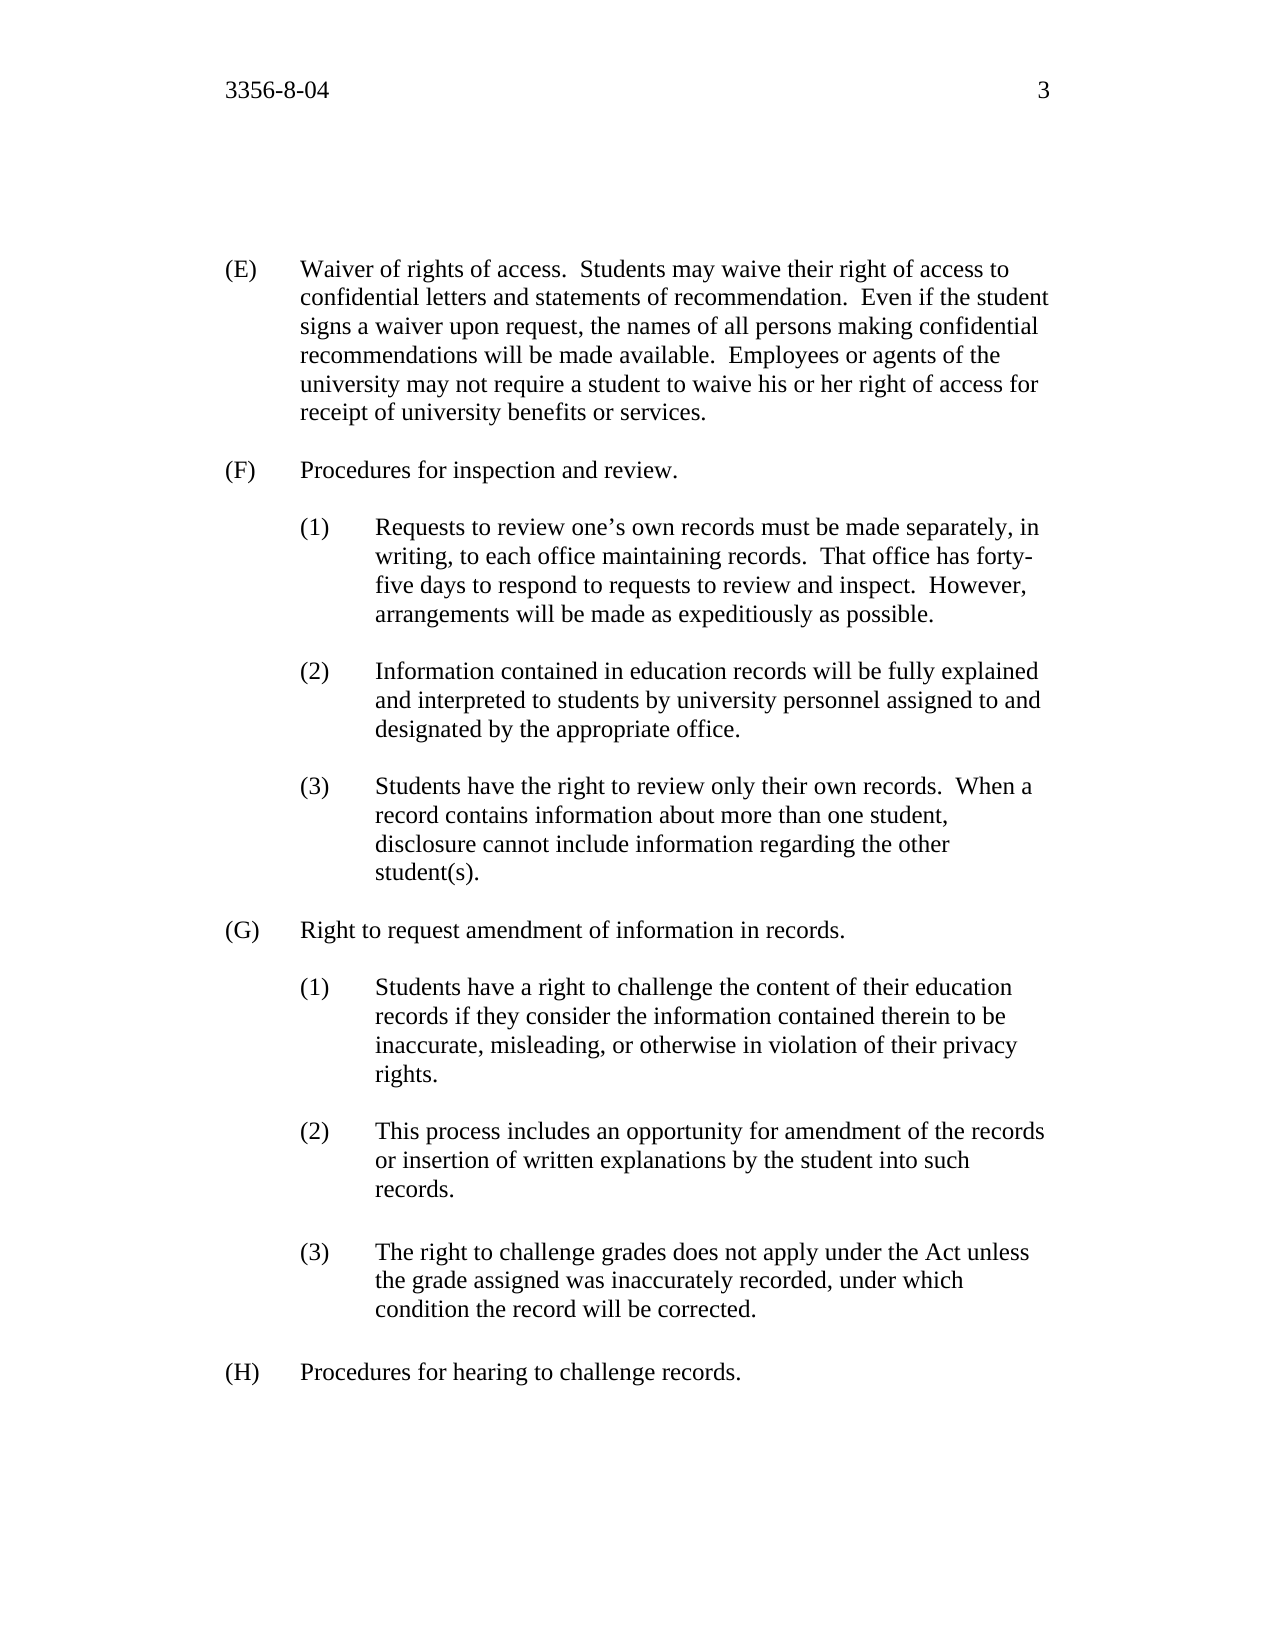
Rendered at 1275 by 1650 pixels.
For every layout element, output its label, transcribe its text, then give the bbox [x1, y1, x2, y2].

text (G) Right to request amendment of information in records. [225, 915, 1050, 944]
text (3) The right to challenge grades does not apply under the Act unless the grade assigned was inaccurately recorded, under which condition the record will be corrected. [300, 1237, 1050, 1323]
text (E) Waiver of rights of access. Students may waive their right of access to confidential letters and statements of recommendation. Even if the student signs a waiver upon request, the names of all persons making confidential recommendations will be made available. Employees or agents of the university may not require a student to waive his or her right of access for receipt of university benefits or services. [225, 254, 1050, 426]
text (H) Procedures for hearing to challenge records. [225, 1357, 1050, 1386]
text (3) Students have the right to review only their own records. When a record contains information about more than one student, disclosure cannot include information regarding the other student(s). [300, 771, 1050, 886]
text (1) Requests to review one’s own records must be made separately, in writing, to each office maintaining records. That office has forty-five days to respond to requests to review and inspect. However, arrangements will be made as expeditiously as possible. [300, 512, 1050, 627]
text (2) Information contained in education records will be fully explained and interpreted to students by university personnel assigned to and designated by the appropriate office. [300, 656, 1050, 742]
text (2) This process includes an opportunity for amendment of the records or insertion of written explanations by the student into such records. [300, 1116, 1050, 1202]
text (F) Procedures for inspection and review. [225, 455, 1050, 484]
text (1) Students have a right to challenge the content of their education records if they consider the information contained therein to be inaccurate, misleading, or otherwise in violation of their privacy rights. [300, 972, 1050, 1087]
